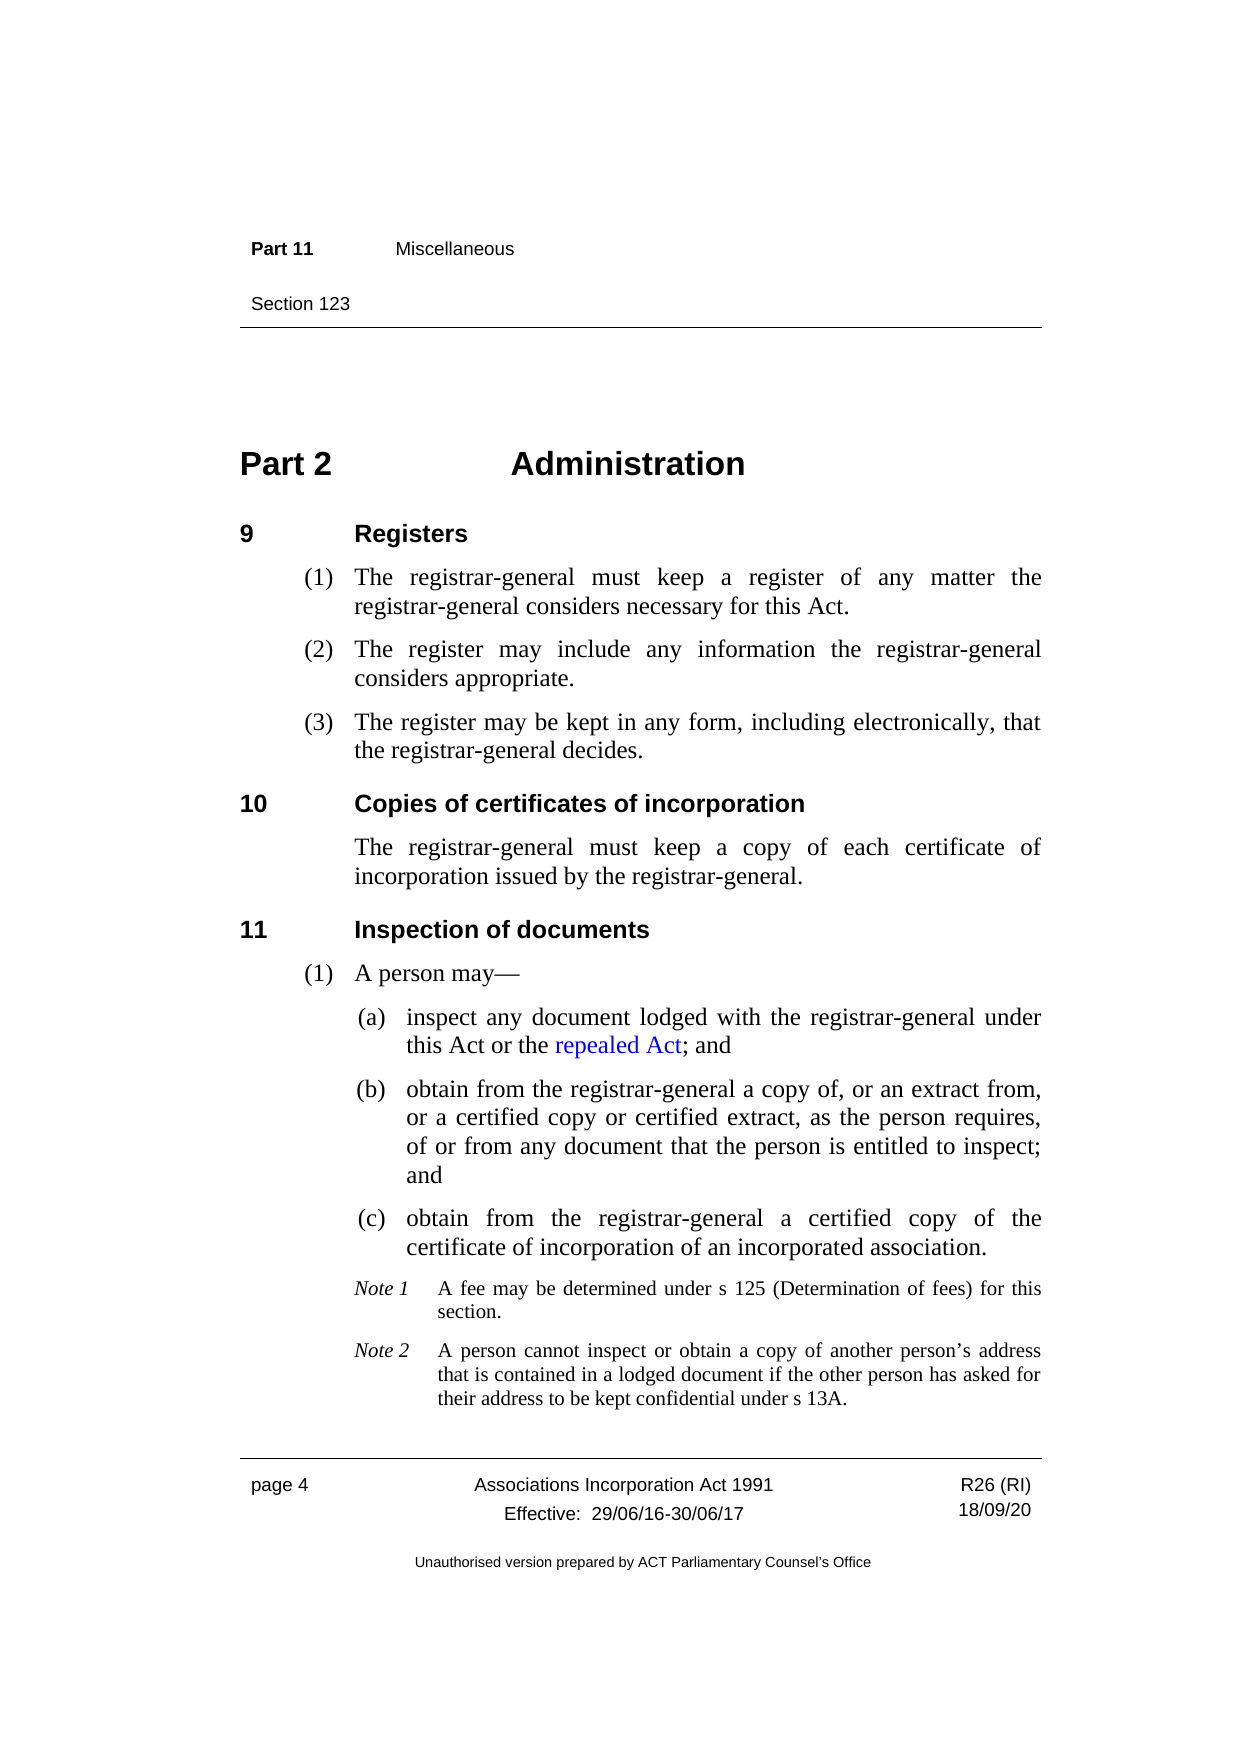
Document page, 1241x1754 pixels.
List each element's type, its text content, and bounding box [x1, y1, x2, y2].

text Part 2 Administration [239, 444, 1042, 482]
text The registrar-general must keep a copy of each certificate of incorporation issued by the registrar-general. [354, 832, 1042, 890]
text (2) The register may include any information the registrar-general considers appropriate. [239, 634, 1042, 692]
text (a) inspect any document lodged with the registrar-general under this Act or the repealed Act; and [239, 1002, 1042, 1059]
text (c) obtain from the registrar-general a certified copy of the certificate of incorporation of an incorporated association. [239, 1203, 1042, 1261]
text 9 Registers [239, 519, 1042, 548]
text Note 1 A fee may be determined under s 125 (Determination of fees) for this section. [354, 1275, 1042, 1323]
text (3) The register may be kept in any form, including electronically, that the registrar-general decides. [239, 707, 1042, 764]
text (1) The registrar-general must keep a register of any matter the registrar-general considers necessary for this Act. [239, 562, 1042, 620]
text 10 Copies of certificates of incorporation [239, 789, 1042, 818]
text (b) obtain from the registrar-general a copy of, or an extract from, or a certified copy or certified extract, as the person requires, of or from any document that the person is entitled to inspect; and [239, 1074, 1042, 1189]
text Note 2 A person cannot inspect or obtain a copy of another person’s address that is contained in a lodged document if the other person has asked for their address to be kept confidential under s 13A. [354, 1338, 1042, 1410]
text (1) A person may— [239, 958, 1042, 987]
text 11 Inspection of documents [239, 915, 1042, 944]
